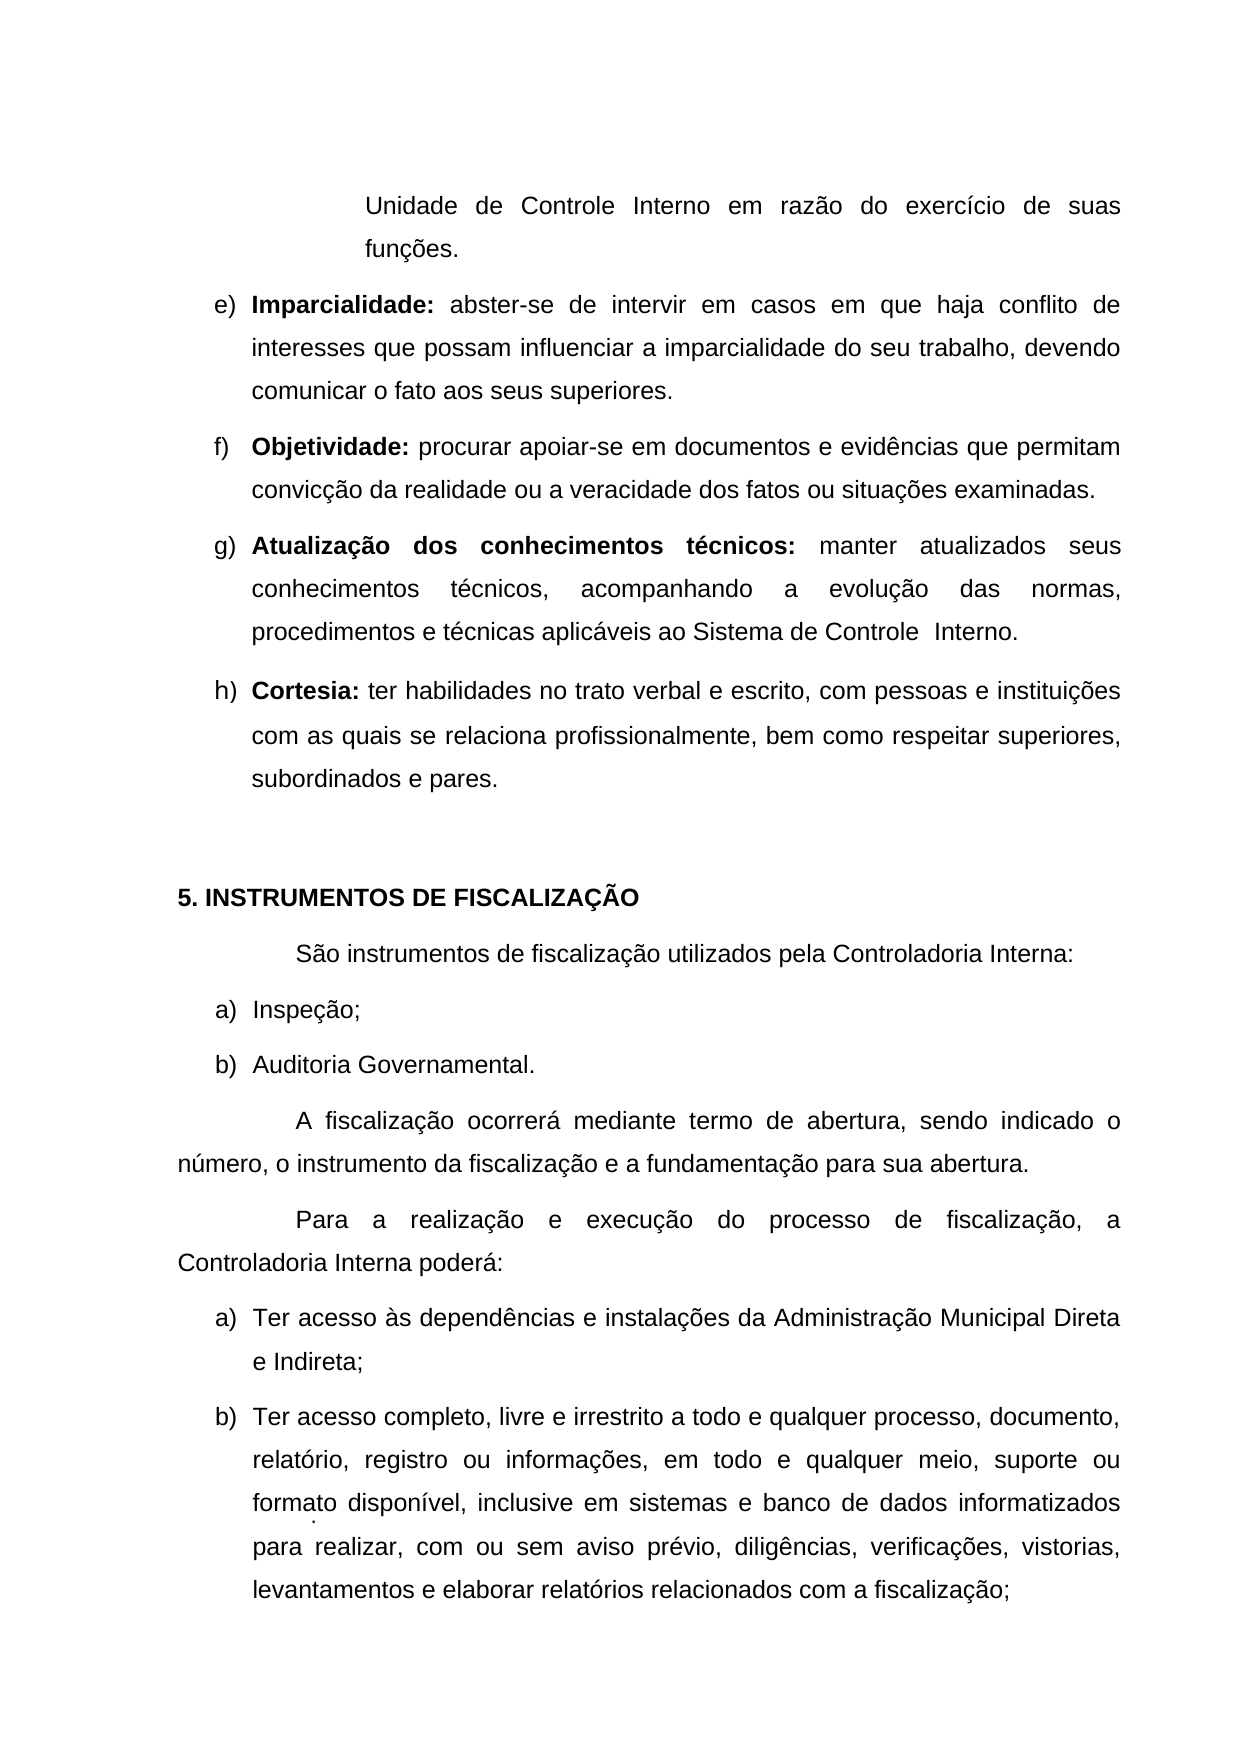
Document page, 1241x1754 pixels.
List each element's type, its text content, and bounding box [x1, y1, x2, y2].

list Ter acesso às dependências e instalações da Administração Municipal Direta e Indireta; [215, 1303, 1122, 1375]
list Imparcialidade: abster-se de intervir em casos em que haja conflito de interesses que possam influenciar a imparcialidade do seu trabalho, devendo comunicar o fato aos seus superiores. [214, 290, 1122, 405]
list Auditoria Governamental. [215, 1050, 1122, 1079]
list Cortesia: ter habilidades no trato verbal e escrito, com pessoas e instituições com as quais se relaciona profissionalmente, bem como respeitar superiores, subordinados e pares. [214, 673, 1122, 793]
text 5. INSTRUMENTOS DE FISCALIZAÇÃO [177, 883, 1122, 912]
text A fiscalização ocorrerá mediante termo de abertura, sendo indicado o número, o instrumento da fiscalização e a fundamentação para sua abertura. [177, 1106, 1122, 1178]
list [327, 191, 1122, 263]
list Inspeção; [215, 994, 1122, 1023]
text Para a realização e execução do processo de fiscalização, a Controladoria Interna poderá: [177, 1204, 1122, 1276]
list Atualização dos conhecimentos técnicos: manter atualizados seus conhecimentos técnicos, acompanhando a evolução das normas, procedimentos e técnicas aplicáveis ao Sistema de Controle Interno. [214, 531, 1122, 646]
text São instrumentos de fiscalização utilizados pela Controladoria Interna: [177, 939, 1122, 968]
list Ter acesso completo, livre e irrestrito a todo e qualquer processo, documento, relatório, registro ou informações, em todo e qualquer meio, suporte ou formato disponível, inclusive em sistemas e banco de dados informatizados para realizar, com ou sem aviso prévio, diligências, verificações, vistorias, levantamentos e elaborar relatórios relacionados com a fiscalização; [215, 1402, 1122, 1603]
list Objetividade: procurar apoiar-se em documentos e evidências que permitam convicção da realidade ou a veracidade dos fatos ou situações examinadas. [214, 432, 1122, 504]
